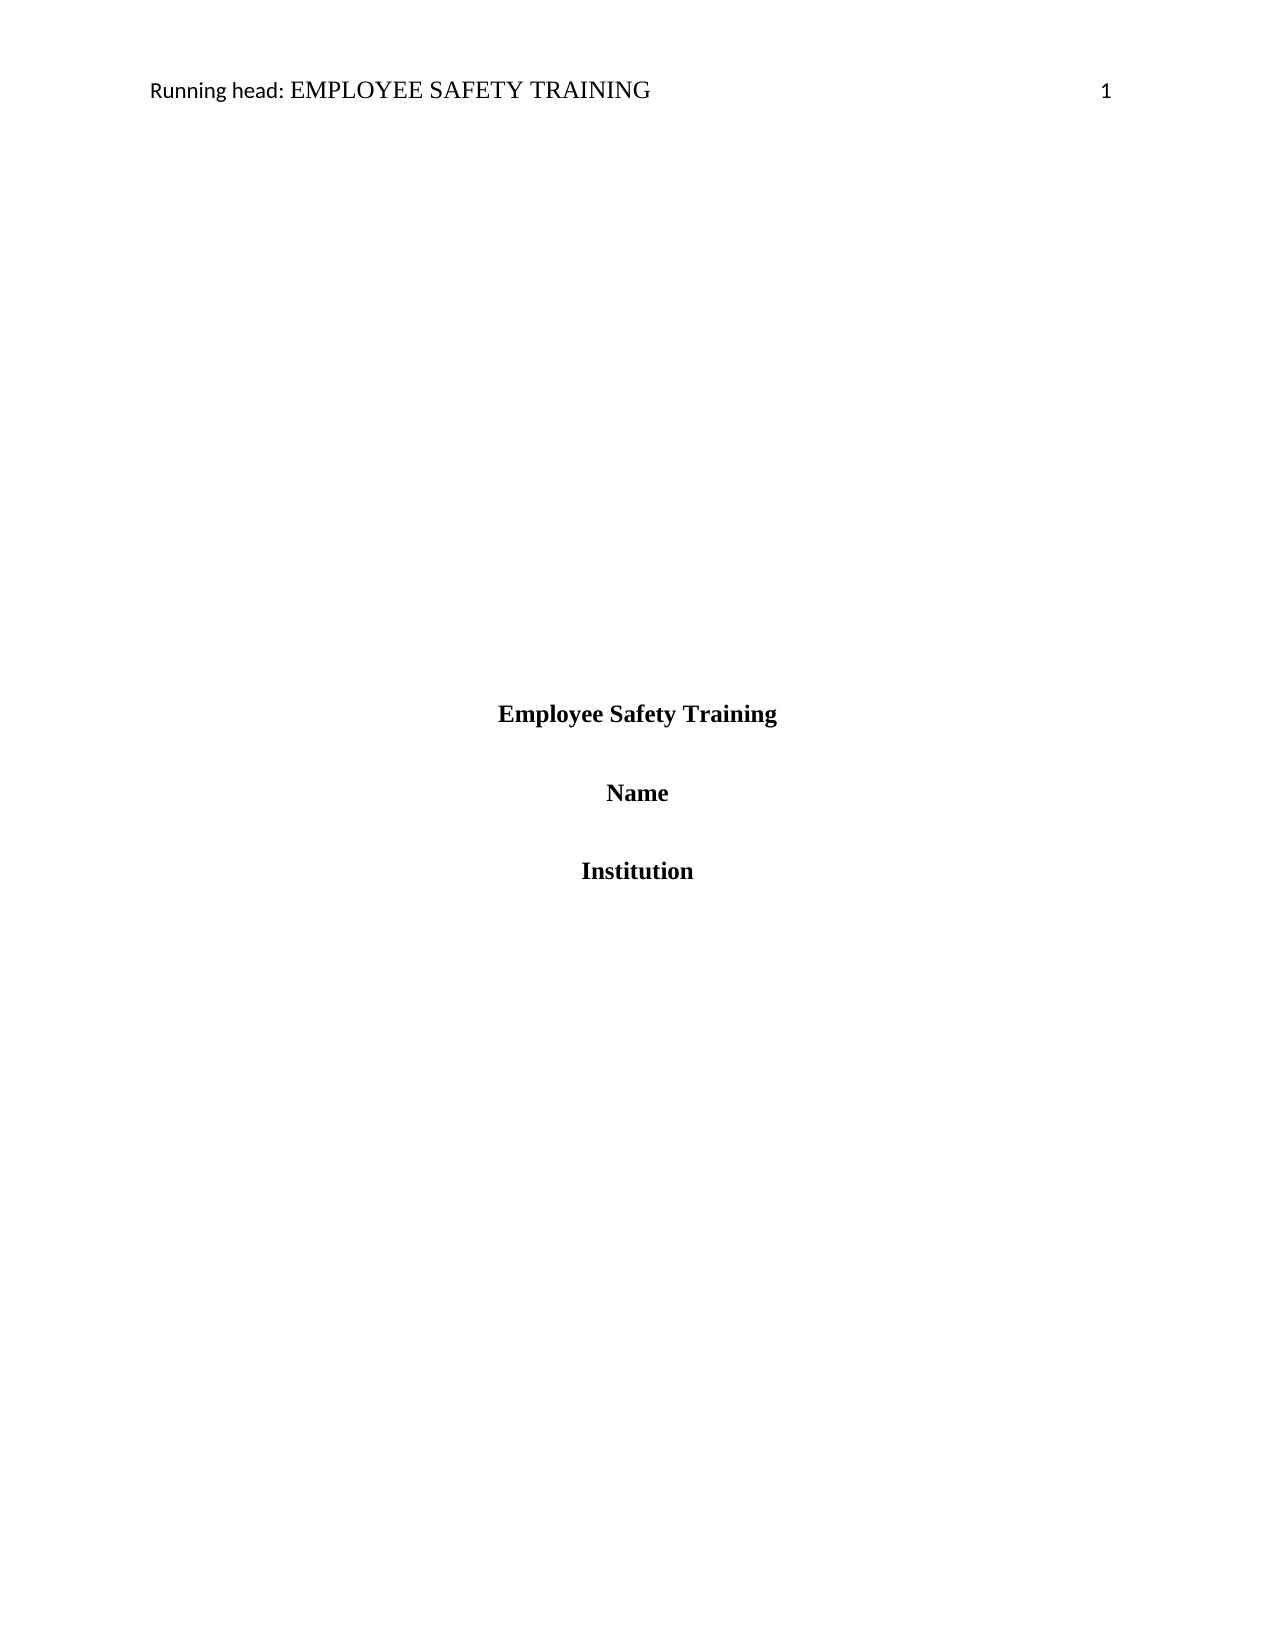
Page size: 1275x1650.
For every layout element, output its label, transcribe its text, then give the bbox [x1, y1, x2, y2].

text Institution [150, 856, 1125, 885]
text Name [150, 778, 1125, 807]
text Employee Safety Training [150, 699, 1125, 728]
